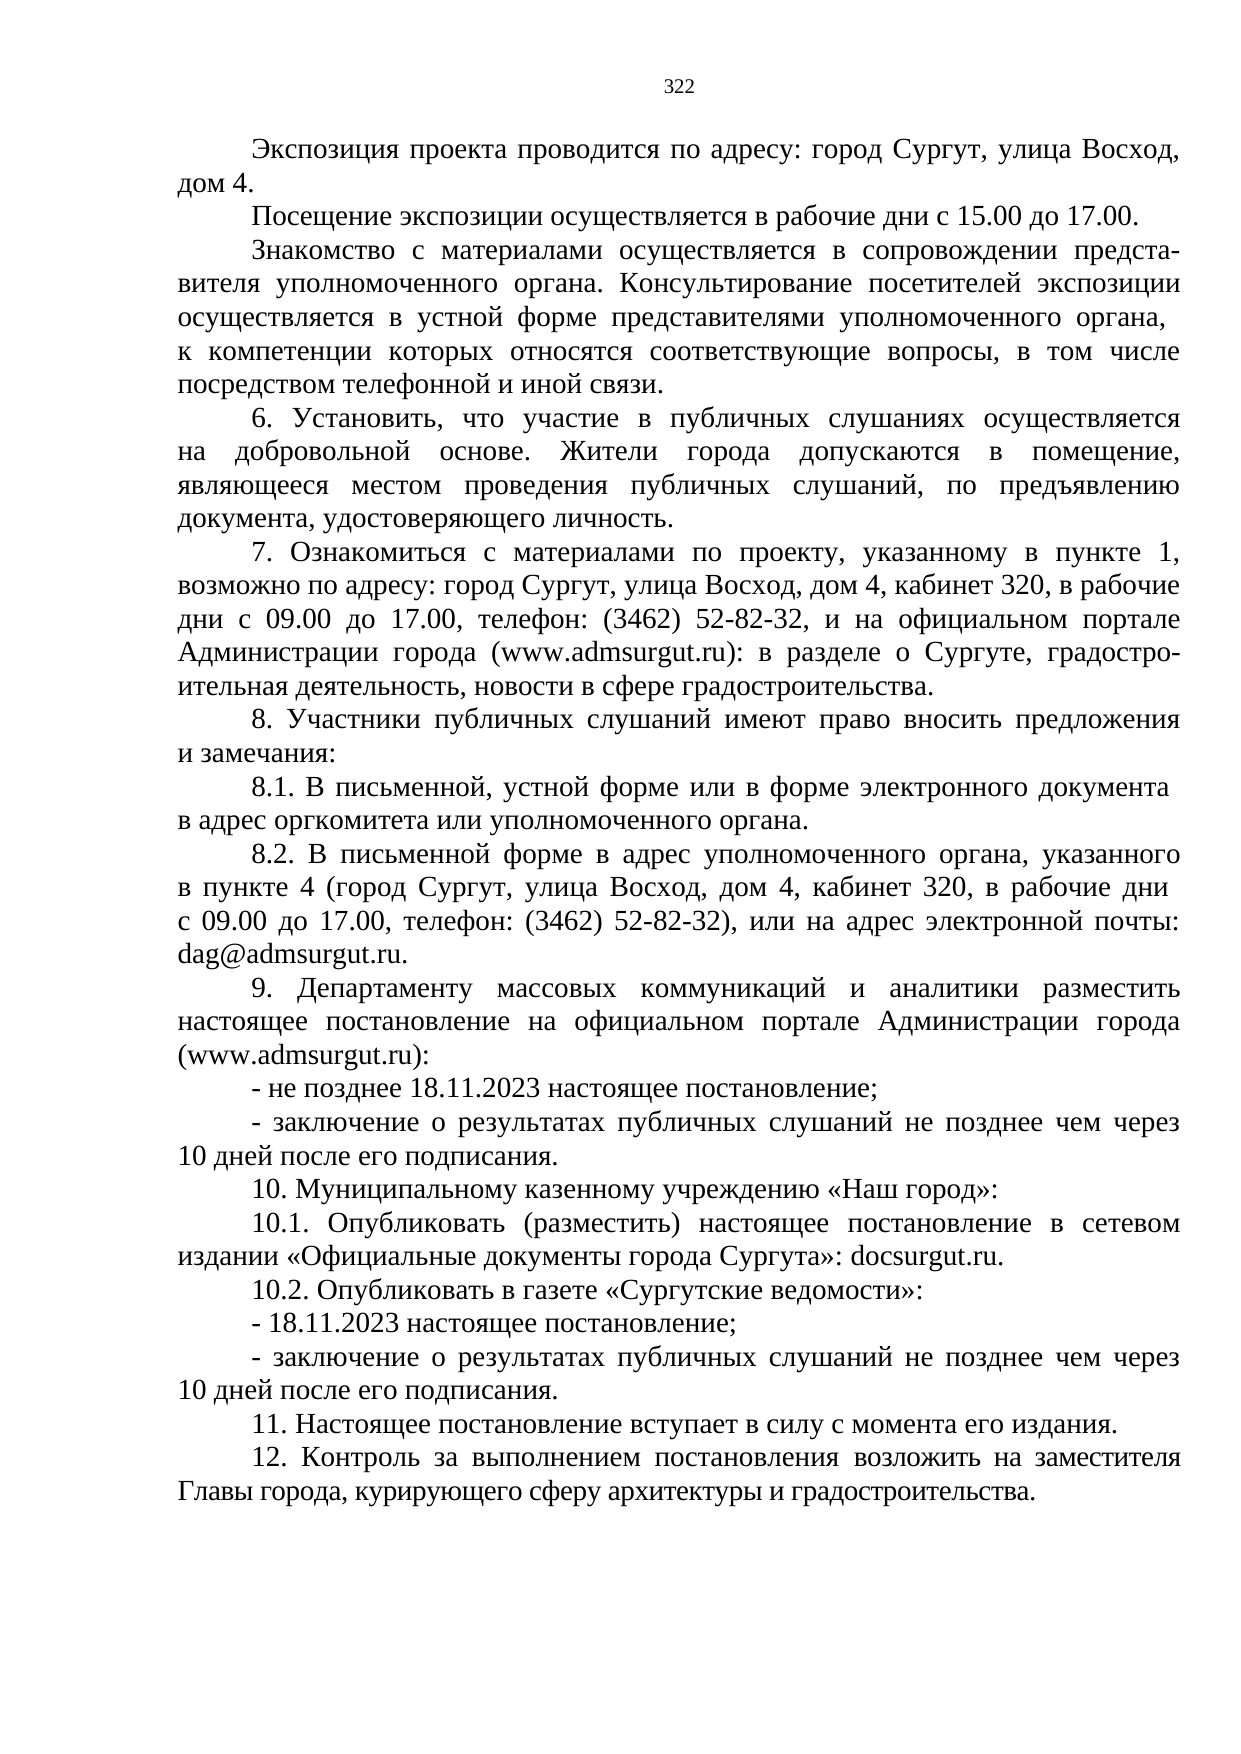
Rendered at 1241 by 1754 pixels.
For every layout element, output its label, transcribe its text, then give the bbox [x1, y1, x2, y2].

text 8.1. В письменной, устной форме или в форме электронного документа в адрес оргкомитета или уполномоченного органа. [177, 769, 1181, 836]
text 9. Департаменту массовых коммуникаций и аналитики разместить настоящее постановление на официальном портале Администрации города (www.admsurgut.ru): [177, 970, 1181, 1071]
text 8.2. В письменной форме в адрес уполномоченного органа, указанного в пункте 4 (город Сургут, улица Восход, дом 4, кабинет 320, в рабочие дни с 09.00 до 17.00, телефон: (3462) 52-82-32), или на адрес электронной почты: dag@admsurgut.ru. [177, 836, 1181, 970]
text - не позднее 18.11.2023 настоящее постановление; [177, 1071, 1181, 1104]
text 10. Муниципальному казенному учреждению «Наш город»: [177, 1171, 1181, 1205]
text 10.1. Опубликовать (разместить) настоящее постановление в сетевом издании «Официальные документы города Сургута»: docsurgut.ru. [177, 1205, 1181, 1272]
text 8. Участники публичных слушаний имеют право вносить предложения и замечания: [177, 702, 1181, 769]
text 10.2. Опубликовать в газете «Сургутские ведомости»: [177, 1272, 1181, 1305]
text - 18.11.2023 настоящее постановление; [177, 1305, 1181, 1339]
text Знакомство с материалами осуществляется в сопровождении предста-вителя уполномоченного органа. Консультирование посетителей экспозиции осуществляется в устной форме представителями уполномоченного органа, к компетенции которых относятся соответствующие вопросы, в том числе посредством телефонной и иной связи. [177, 232, 1181, 400]
text 6. Установить, что участие в публичных слушаниях осуществляется на добровольной основе. Жители города допускаются в помещение, являющееся местом проведения публичных слушаний, по предъявлению документа, удостоверяющего личность. [177, 400, 1181, 534]
text Экспозиция проекта проводится по адресу: город Сургут, улица Восход, дом 4. [177, 131, 1181, 198]
text - заключение о результатах публичных слушаний не позднее чем через 10 дней после его подписания. [177, 1339, 1181, 1406]
text 7. Ознакомиться с материалами по проекту, указанному в пункте 1, возможно по адресу: город Сургут, улица Восход, дом 4, кабинет 320, в рабочие дни с 09.00 до 17.00, телефон: (3462) 52-82-32, и на официальном портале Администрации города (www.admsurgut.ru): в разделе о Сургуте, градостро-ительная деятельность, новости в сфере градостроительства. [177, 534, 1181, 702]
text 11. Настоящее постановление вступает в силу с момента его издания. [177, 1406, 1181, 1439]
text 12. Контроль за выполнением постановления возложить на заместителя Главы города, курирующего сферу архитектуры и градостроительства. [177, 1439, 1181, 1507]
text Посещение экспозиции осуществляется в рабочие дни с 15.00 до 17.00. [177, 198, 1181, 232]
text - заключение о результатах публичных слушаний не позднее чем через 10 дней после его подписания. [177, 1104, 1181, 1171]
